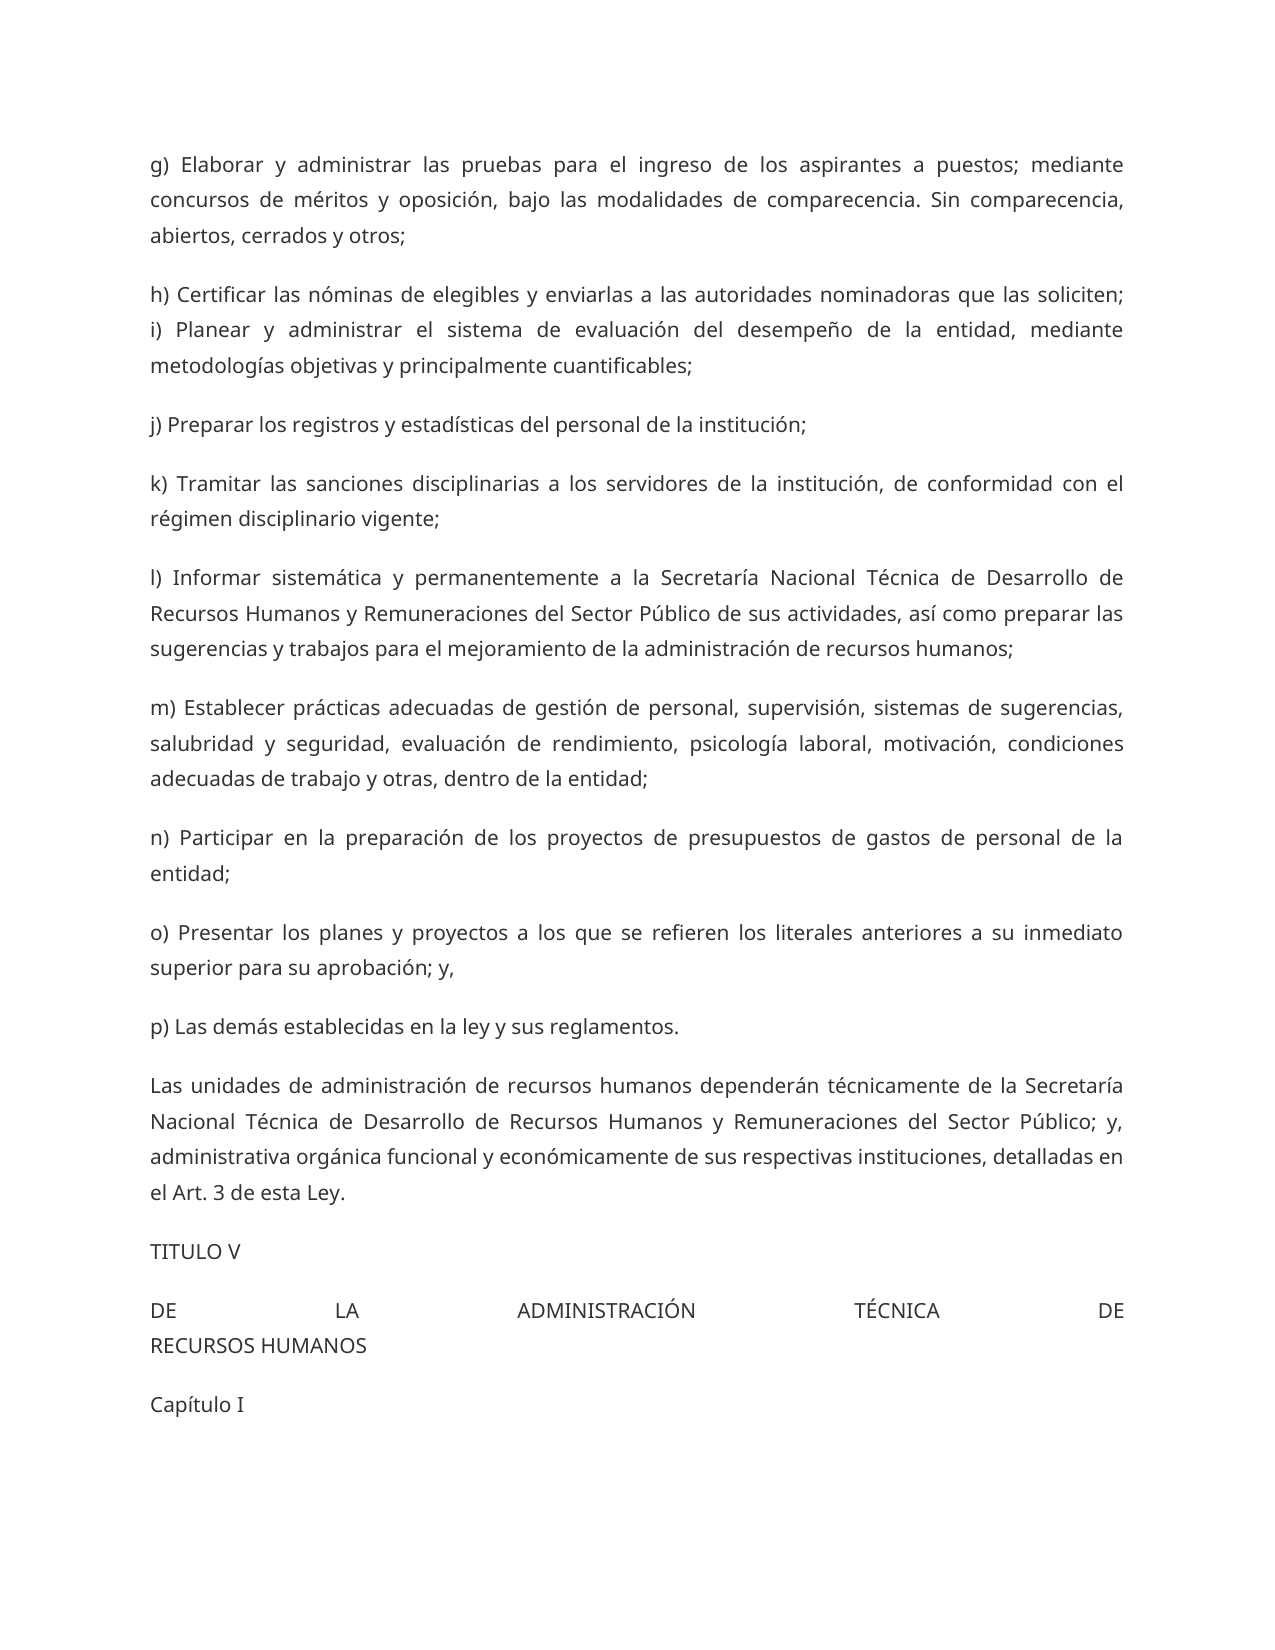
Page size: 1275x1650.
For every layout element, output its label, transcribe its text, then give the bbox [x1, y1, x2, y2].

text m) Establecer prácticas adecuadas de gestión de personal, supervisión, sistemas de sugerencias, salubridad y seguridad, evaluación de rendimiento, psicología laboral, motivación, condiciones adecuadas de trabajo y otras, dentro de la entidad; [150, 693, 1125, 793]
text j) Preparar los registros y estadísticas del personal de la institución; [150, 410, 1125, 438]
text g) Elaborar y administrar las pruebas para el ingreso de los aspirantes a puestos; mediante concursos de méritos y oposición, bajo las modalidades de comparecencia. Sin comparecencia, abiertos, cerrados y otros; [150, 150, 1125, 249]
text DE LA ADMINISTRACIÓN TÉCNICA DE RECURSOS HUMANOS [150, 1296, 1125, 1360]
text Las unidades de administración de recursos humanos dependerán técnicamente de la Secretaría Nacional Técnica de Desarrollo de Recursos Humanos y Remuneraciones del Sector Público; y, administrativa orgánica funcional y económicamente de sus respectivas instituciones, detalladas en el Art. 3 de esta Ley. [150, 1071, 1125, 1206]
text o) Presentar los planes y proyectos a los que se refieren los literales anteriores a su inmediato superior para su aprobación; y, [150, 918, 1125, 982]
text n) Participar en la preparación de los proyectos de presupuestos de gastos de personal de la entidad; [150, 823, 1125, 887]
text TITULO V [150, 1237, 1125, 1265]
text Capítulo I [150, 1390, 1125, 1419]
text p) Las demás establecidas en la ley y sus reglamentos. [150, 1012, 1125, 1041]
text l) Informar sistemática y permanentemente a la Secretaría Nacional Técnica de Desarrollo de Recursos Humanos y Remuneraciones del Sector Público de sus actividades, así como preparar las sugerencias y trabajos para el mejoramiento de la administración de recursos humanos; [150, 563, 1125, 663]
text h) Certificar las nóminas de elegibles y enviarlas a las autoridades nominadoras que las soliciten; i) Planear y administrar el sistema de evaluación del desempeño de la entidad, mediante metodologías objetivas y principalmente cuantificables; [150, 280, 1125, 379]
text k) Tramitar las sanciones disciplinarias a los servidores de la institución, de conformidad con el régimen disciplinario vigente; [150, 469, 1125, 533]
